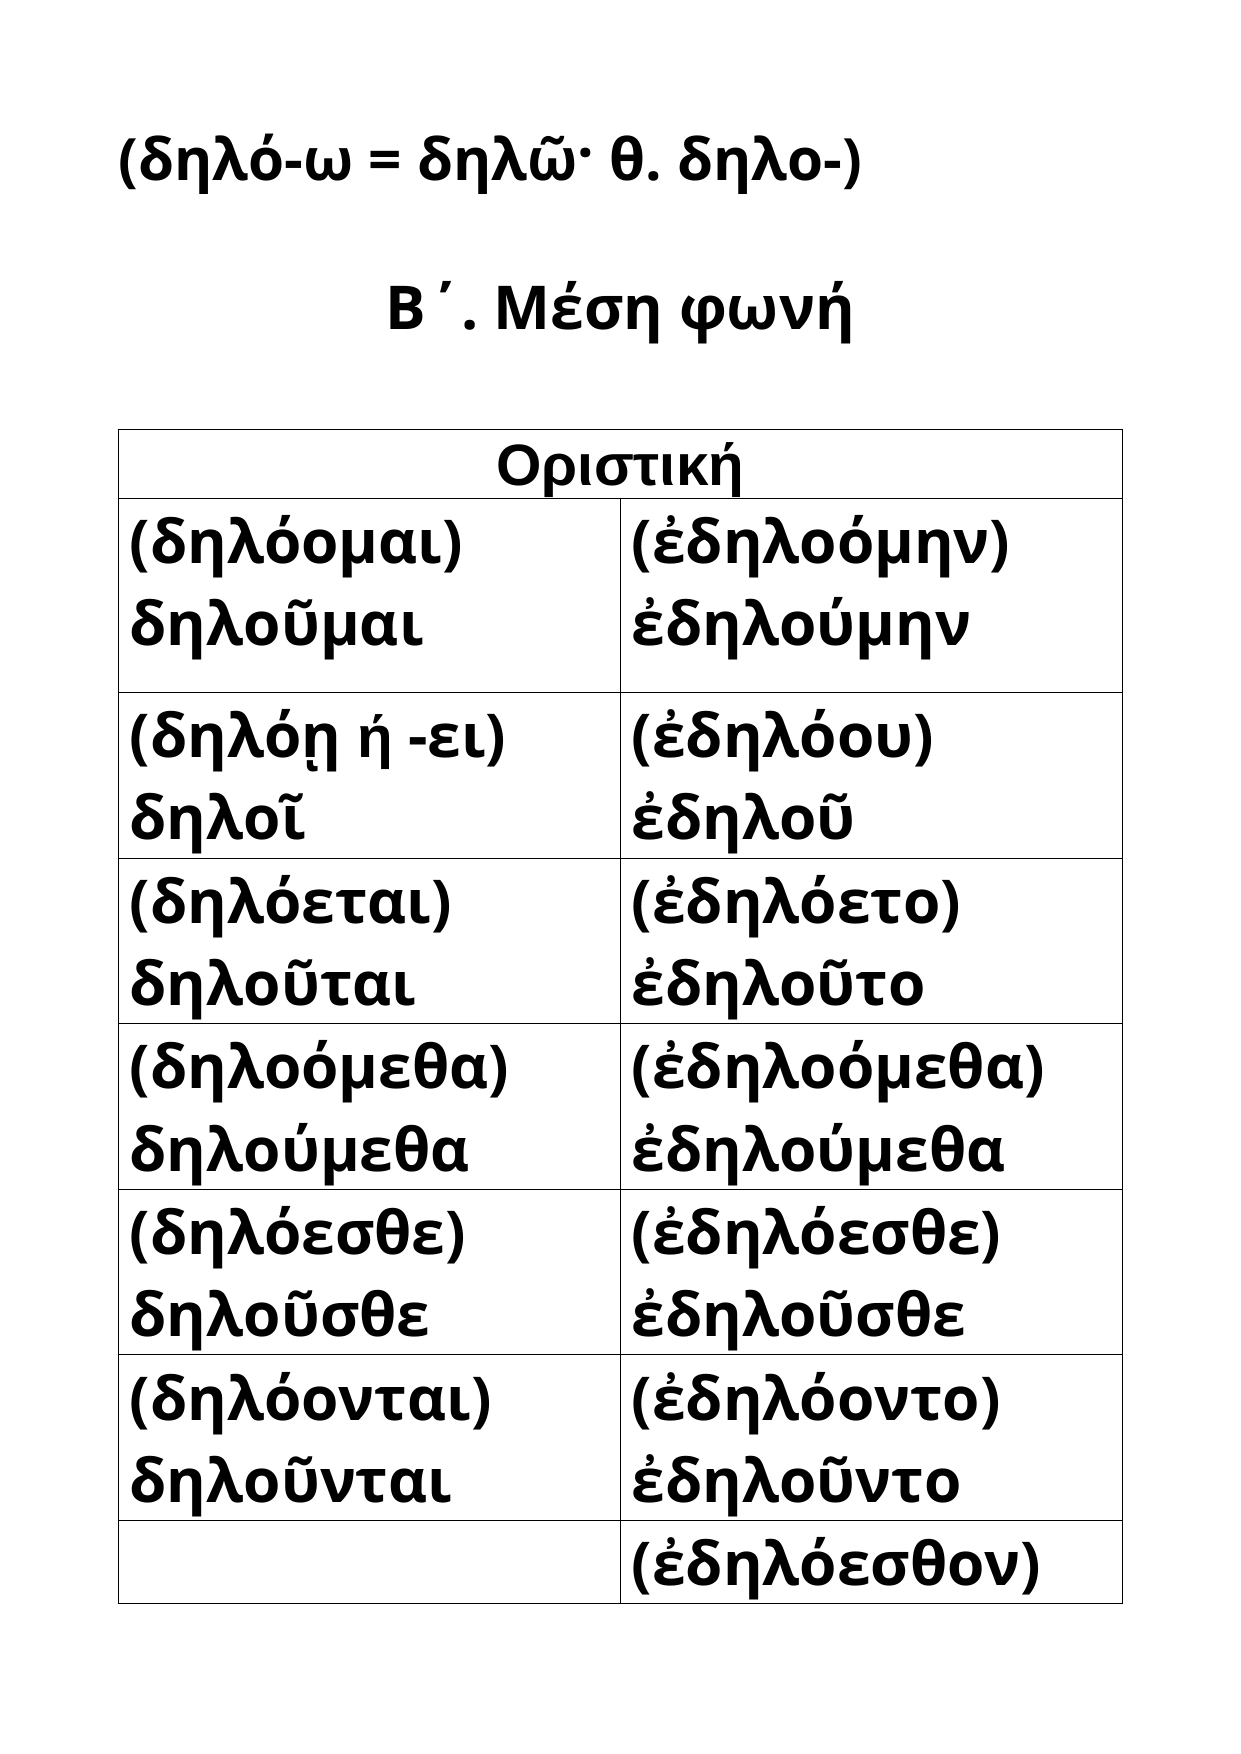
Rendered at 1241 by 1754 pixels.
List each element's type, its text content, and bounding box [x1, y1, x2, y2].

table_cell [119, 1521, 620, 1603]
table_cell (δηλόομαι) δηλοῦμαι [119, 499, 620, 692]
table_cell (δηλόεται) δηλοῦται [119, 859, 620, 1023]
table_cell (δηλόῃ ή -ει) δηλοῖ [119, 693, 620, 857]
table_cell (δηλόονται) δηλοῦνται [119, 1355, 620, 1520]
table_cell (ἐδηλόοντο) ἐδηλοῦντο [621, 1355, 1122, 1520]
table_cell (ἐδηλοόμεθα) ἐδηλούμεθα [621, 1024, 1122, 1189]
table_cell (ἐδηλόετο) ἐδηλοῦτο [621, 859, 1122, 1023]
text Β΄. Μέση φωνή [118, 265, 1122, 347]
text (δηλό-ω = δηλῶ· θ. δηλο-) [118, 118, 1122, 198]
table_cell (ἐδηλόεσθε) ἐδηλοῦσθε [621, 1190, 1122, 1354]
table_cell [621, 1521, 1122, 1603]
table_cell (ἐδηλοόμην) ἐδηλούμην [621, 499, 1122, 692]
table_header Οριστική [119, 430, 1122, 497]
table_cell (δηλοόμεθα) δηλούμεθα [119, 1024, 620, 1189]
table_cell (ἐδηλόου) ἐδηλοῦ [621, 693, 1122, 857]
table_cell (δηλόεσθε) δηλοῦσθε [119, 1190, 620, 1354]
